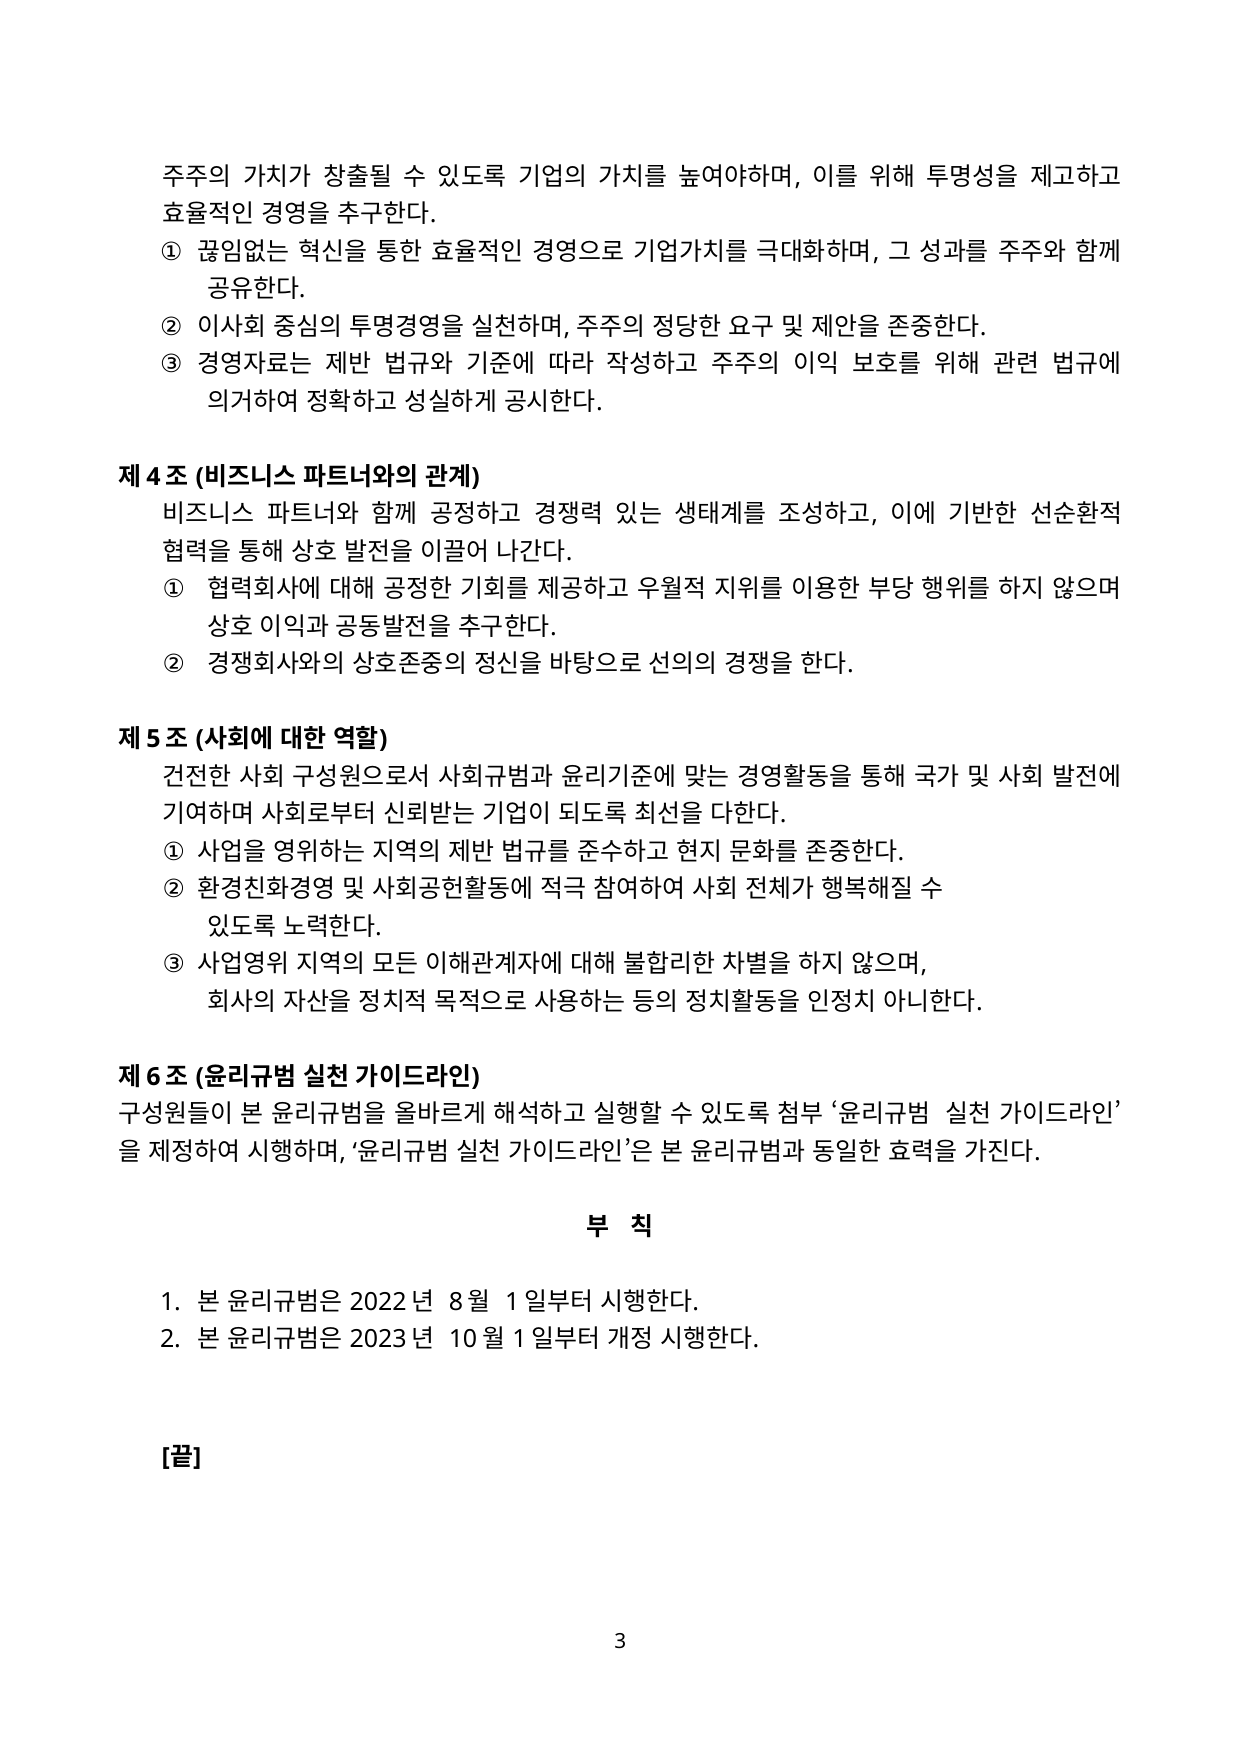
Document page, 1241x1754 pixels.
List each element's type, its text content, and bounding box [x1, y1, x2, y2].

text 건전한 사회 구성원으로서 사회규범과 윤리기준에 맞는 경영활동을 통해 국가 및 사회 발전에 기여하며 사회로부터 신뢰받는 기업이 되도록 최선을 다한다. [162, 756, 1122, 831]
text 제4조 (비즈니스 파트너와의 관계) [118, 456, 1122, 493]
list 끊임없는 혁신을 통한 효율적인 경영으로 기업가치를 극대화하며, 그 성과를 주주와 함께 공유한다. [160, 231, 1122, 306]
list 경쟁회사와의 상호존중의 정신을 바탕으로 선의의 경쟁을 한다. [162, 643, 1122, 681]
text 부 칙 [118, 1206, 1122, 1243]
text 구성원들이 본 윤리규범을 올바르게 해석하고 실행할 수 있도록 첨부 ‘윤리규범 실천 가이드라인’을 제정하여 시행하며, ‘윤리규범 실천 가이드라인’은 본 윤리규범과 동일한 효력을 가진다. [118, 1093, 1122, 1168]
list 사업을 영위하는 지역의 제반 법규를 준수하고 현지 문화를 존중한다. [162, 831, 1122, 868]
text 비즈니스 파트너와 함께 공정하고 경쟁력 있는 생태계를 조성하고, 이에 기반한 선순환적 협력을 통해 상호 발전을 이끌어 나간다. [162, 493, 1122, 568]
text 제6조 (윤리규범 실천 가이드라인) [118, 1056, 1122, 1093]
list 협력회사에 대해 공정한 기회를 제공하고 우월적 지위를 이용한 부당 행위를 하지 않으며 상호 이익과 공동발전을 추구한다. [162, 568, 1122, 643]
list 환경친화경영 및 사회공헌활동에 적극 참여하여 사회 전체가 행복해질 수 있도록 노력한다. [162, 868, 1122, 943]
list 본 윤리규범은 2023년 10월 1일부터 개정 시행한다. [160, 1318, 1122, 1356]
list 본 윤리규범은 2022년 8월 1일부터 시행한다. [160, 1281, 1122, 1318]
text [끝] [139, 1436, 1122, 1473]
text 주주의 가치가 창출될 수 있도록 기업의 가치를 높여야하며, 이를 위해 투명성을 제고하고 효율적인 경영을 추구한다. [162, 156, 1122, 231]
list 이사회 중심의 투명경영을 실천하며, 주주의 정당한 요구 및 제안을 존중한다. [160, 306, 1122, 343]
text 제5조 (사회에 대한 역할) [118, 718, 1122, 756]
list 경영자료는 제반 법규와 기준에 따라 작성하고 주주의 이익 보호를 위해 관련 법규에 의거하여 정확하고 성실하게 공시한다. [160, 343, 1122, 418]
list 사업영위 지역의 모든 이해관계자에 대해 불합리한 차별을 하지 않으며, 회사의 자산을 정치적 목적으로 사용하는 등의 정치활동을 인정치 아니한다. [162, 943, 1122, 1018]
